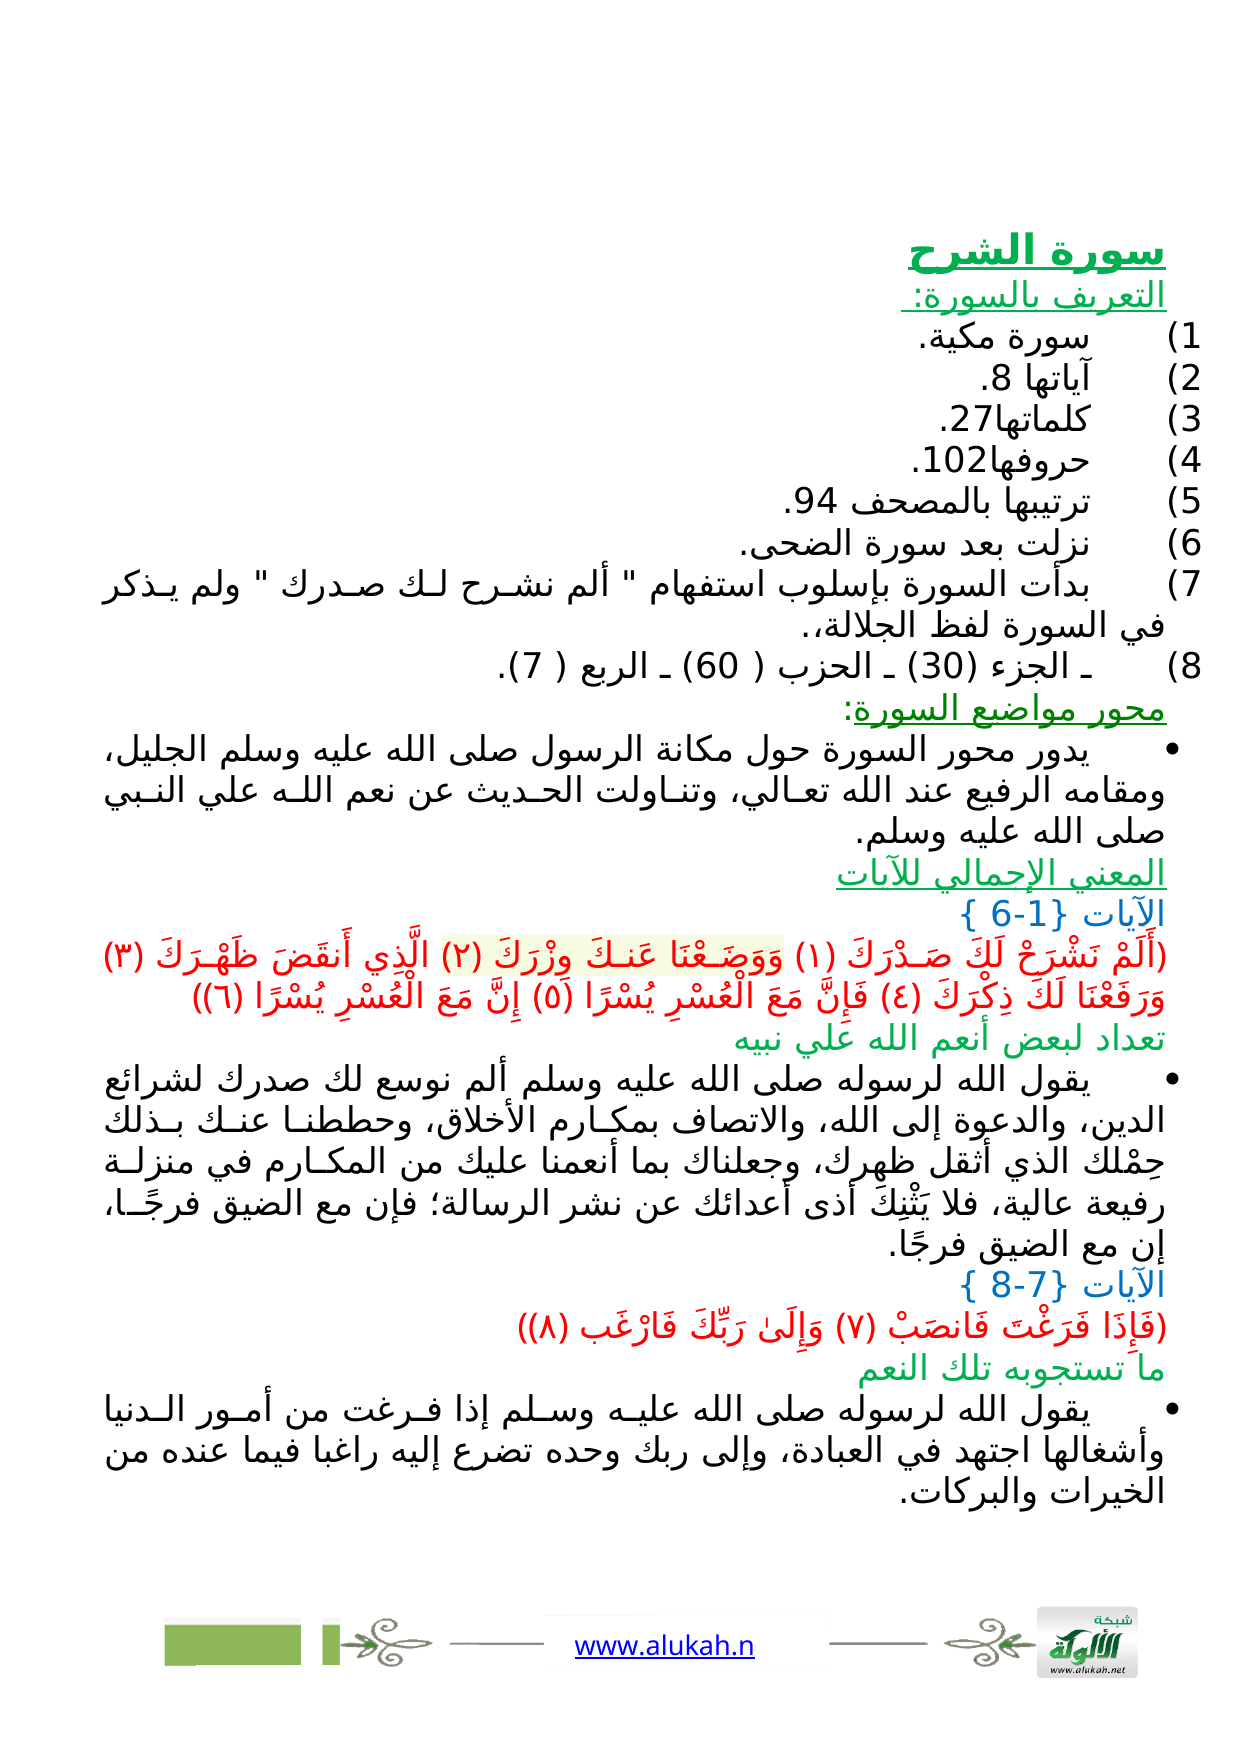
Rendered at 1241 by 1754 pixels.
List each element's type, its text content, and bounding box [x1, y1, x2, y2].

list ﴿أَلَمْ نَشْرَحْ لَكَ صَدْرَكَ ﴿١﴾ وَوَضَعْنَا عَنكَ وِزْرَكَ ﴿٢﴾ الَّذِي أَنقَضَ ظَهْرَكَ ﴿٣﴾ وَرَفَعْنَا لَكَ ذِكْرَكَ ﴿٤﴾ فَإِنَّ مَعَ الْعُسْرِ يُسْرًا ﴿٥﴾ إِنَّ مَعَ الْعُسْرِ يُسْرًا ﴿٦﴾﴾ [103, 935, 1167, 1017]
list يقول الله لرسوله صلى الله عليه وسلم ألم نوسع لك صدرك لشرائع الدين، والدعوة إلى الله، والاتصاف بمكارم الأخلاق، وحططنا عنك بذلك حِمْلك الذي أثقل ظهرك، وجعلناك بما أنعمنا عليك من المكارم في منزلة رفيعة عالية، فلا يَثْنِكَ أذى أعدائك عن نشر الرسالة؛ فإن مع الضيق فرجًا، إن مع الضيق فرجًا. [103, 1058, 1167, 1265]
list ـ الجزء (30) ـ الحزب ( 60) ـ الربع ( 7). [103, 646, 1167, 687]
text التعريف بالسورة: [103, 275, 1167, 316]
list محور مواضيع السورة: [103, 687, 1167, 728]
list الآيات {1-6 } [103, 893, 1167, 935]
list الآيات {7-8 } [103, 1265, 1167, 1306]
list نزلت بعد سورة الضحى. [103, 522, 1167, 563]
list يقول الله لرسوله صلى الله عليه وسلم إذا فرغت من أمور الدنيا وأشغالها اجتهد في العبادة، وإلى ربك وحده تضرع إليه راغبا فيما عنده من الخيرات والبركات. [103, 1388, 1167, 1512]
list بدأت السورة بإسلوب استفهام " ألم نشرح لك صدرك " ولم يذكر في السورة لفظ الجلالة،. [103, 563, 1167, 646]
picture [163, 1603, 1139, 1685]
list ما تستجوبه تلك النعم [103, 1347, 1167, 1388]
list ﴿فَإِذَا فَرَغْتَ فَانصَبْ ﴿٧﴾ وَإِلَىٰ رَبِّكَ فَارْغَب ﴿٨﴾﴾ [103, 1306, 1167, 1347]
list تعداد لبعض أنعم الله علي نبيه [103, 1017, 1167, 1058]
list حروفها102. [103, 440, 1167, 481]
list يدور محور السورة حول مكانة الرسول صلى الله عليه وسلم الجليل، ومقامه الرفيع عند الله تعالي، وتناولت الحديث عن نعم الله علي النبي صلى الله عليه وسلم. [103, 728, 1167, 852]
list سورة مكية. [103, 316, 1167, 357]
list ترتيبها بالمصحف 94. [103, 481, 1167, 522]
list كلماتها27. [103, 398, 1167, 440]
text سورة الشرح [103, 226, 1167, 275]
list المعني الإجمالي للآيات [103, 852, 1167, 893]
list آياتها 8. [103, 357, 1167, 398]
